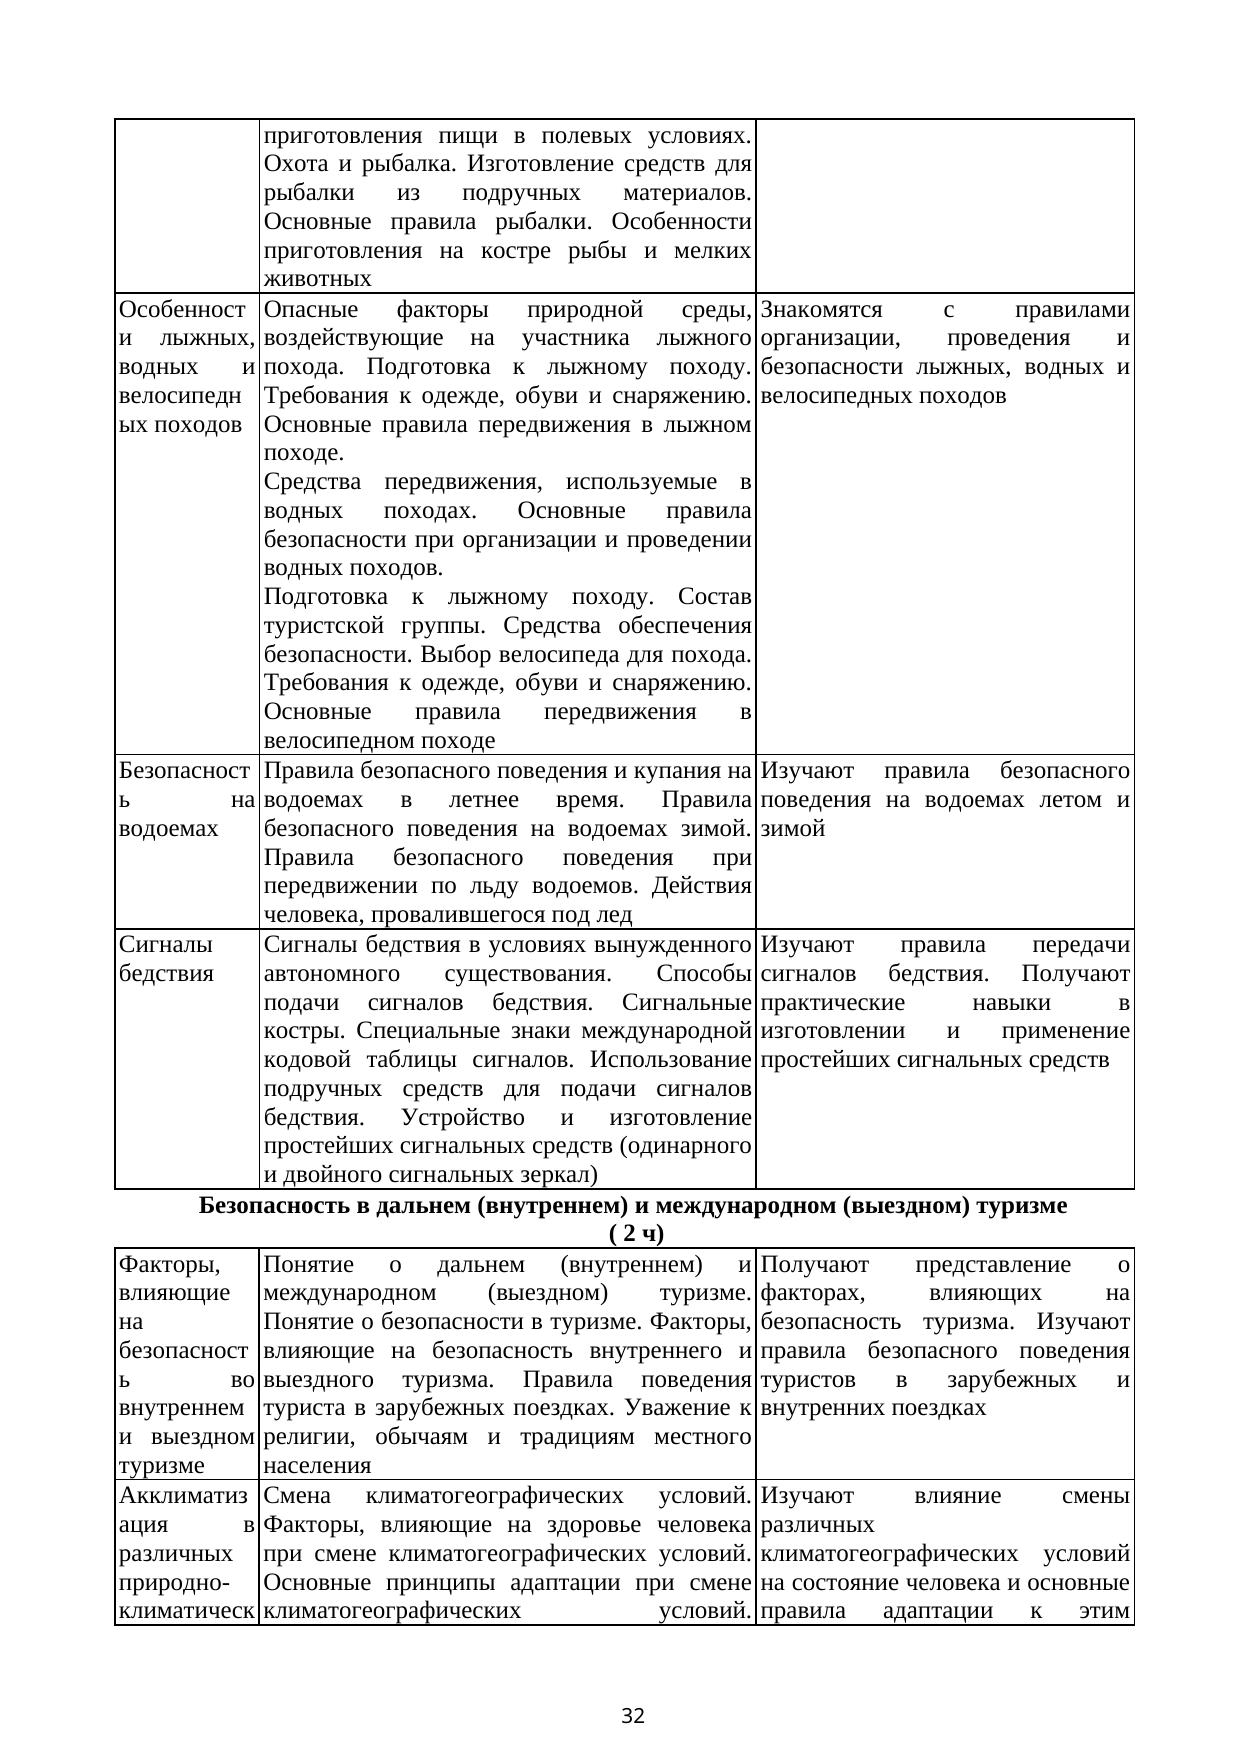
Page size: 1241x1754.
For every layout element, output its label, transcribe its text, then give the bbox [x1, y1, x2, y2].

table_cell Знакомятся с правилами организации, проведения и безопасности лыжных, водных и велосипедных походов [757, 294, 1134, 754]
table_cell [116, 120, 259, 292]
table_cell Сигналы бедствия в условиях вынужденного автономного существования. Способы подачи сигналов бедствия. Сигнальные костры. Специальные знаки международной кодовой таблицы сигналов. Использование подручных средств для подачи сигналов бедствия. Устройство и изготовление простейших сигнальных средств (одинарного и двойного сигнальных зеркал) [260, 930, 755, 1188]
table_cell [757, 120, 1134, 292]
table_header Получают представление о факторах, влияющих на безопасность туризма. Изучают правила безопасного поведения туристов в зарубежных и внутренних поездках [757, 1249, 1134, 1479]
text ( 2 ч) [114, 1218, 1152, 1247]
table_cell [116, 1480, 258, 1624]
table_cell Правила безопасного поведения и купания на водоемах в летнее время. Правила безопасного поведения на водоемах зимой. Правила безопасного поведения при передвижении по льду водоемов. Действия человека, провалившегося под лед [260, 755, 755, 928]
table_cell Изучают правила передачи сигналов бедствия. Получают практические навыки в изготовлении и применение простейших сигнальных средств [757, 930, 1134, 1188]
table_cell Особенности лыжных, водных и велосипедных походов [116, 294, 259, 754]
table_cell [757, 1480, 1134, 1624]
table_header Понятие о дальнем (внутреннем) и международном (выездном) туризме. Понятие о безопасности в туризме. Факторы, влияющие на безопасность внутреннего и выездного туризма. Правила поведения туриста в зарубежных поездках. Уважение к религии, обычаям и традициям местного населения [260, 1249, 755, 1479]
text Безопасность в дальнем (внутреннем) и международном (выездном) туризме [114, 1190, 1152, 1218]
table_cell Опасные факторы природной среды, воздействующие на участника лыжного похода. Подготовка к лыжному походу. Требования к одежде, обуви и снаряжению. Основные правила передвижения в лыжном походе. Средства передвижения, используемые в водных походах. Основные правила безопасности при организации и проведении водных походов. Подготовка к лыжному походу. Состав туристской группы. Средства обеспечения безопасности. Выбор велосипеда для похода. Требования к одежде, обуви и снаряжению. Основные правила передвижения в велосипедном походе [260, 294, 755, 754]
table_cell Изучают правила безопасного поведения на водоемах летом и зимой [757, 755, 1134, 928]
table_header Факторы, влияющие на безопасность во внутреннем и выездном туризме [116, 1249, 258, 1479]
table_cell Безопасность на водоемах [116, 755, 259, 928]
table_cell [260, 120, 755, 292]
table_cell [260, 1480, 755, 1624]
table_cell Сигналы бедствия [116, 930, 259, 1188]
